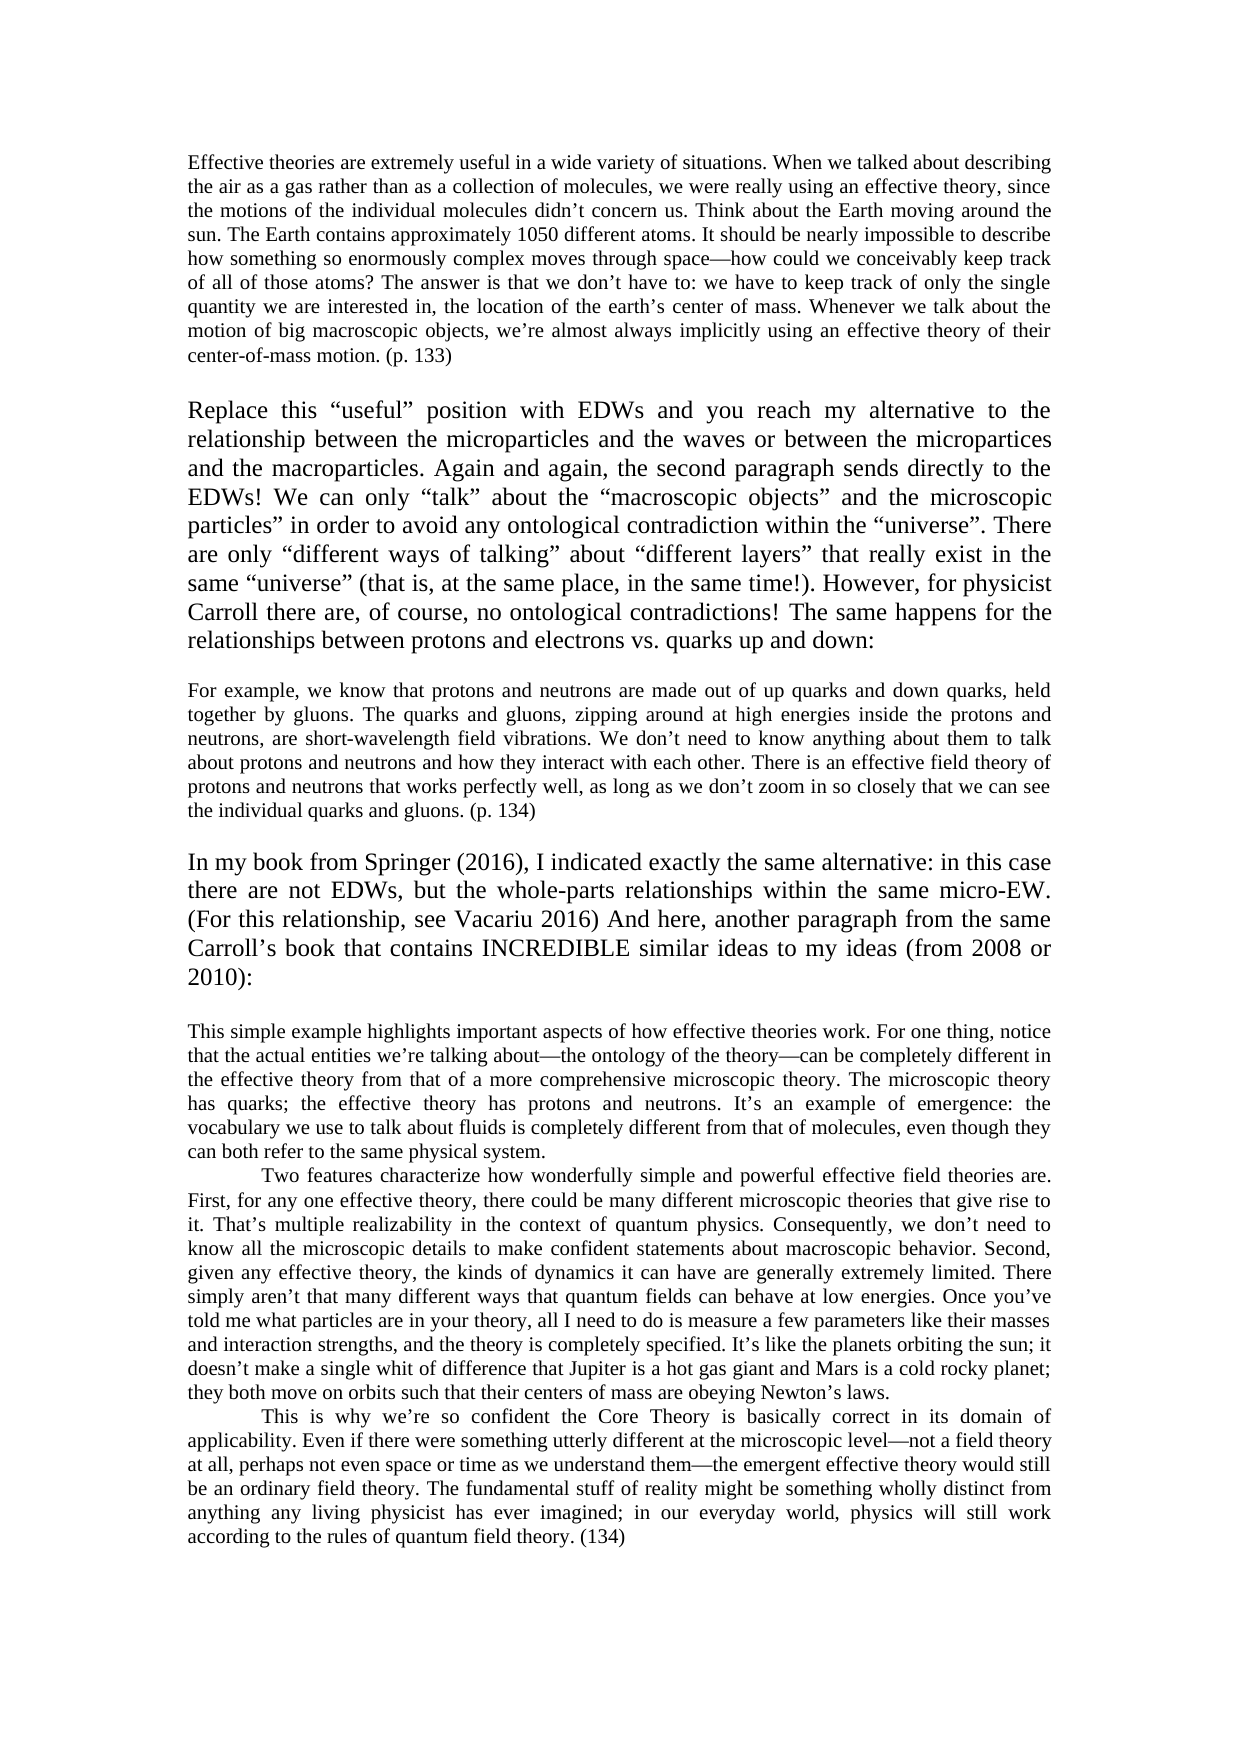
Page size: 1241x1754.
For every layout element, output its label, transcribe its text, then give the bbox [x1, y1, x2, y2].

text Effective theories are extremely useful in a wide variety of situations. When we talked about describing the air as a gas rather than as a collection of molecules, we were really using an effective theory, since the motions of the individual molecules didn’t concern us. Think about the Earth moving around the sun. The Earth contains approximately 1050 different atoms. It should be nearly impossible to describe how something so enormously complex moves through space—how could we conceivably keep track of all of those atoms? The answer is that we don’t have to: we have to keep track of only the single quantity we are interested in, the location of the earth’s center of mass. Whenever we talk about the motion of big macroscopic objects, we’re almost always implicitly using an effective theory of their center-of-mass motion. (p. 133) [187, 150, 1053, 367]
text Two features characterize how wonderfully simple and powerful effective field theories are. First, for any one effective theory, there could be many different microscopic theories that give rise to it. That’s multiple realizability in the context of quantum physics. Consequently, we don’t need to know all the microscopic details to make confident statements about macroscopic behavior. Second, given any effective theory, the kinds of dynamics it can have are generally extremely limited. There simply aren’t that many different ways that quantum fields can behave at low energies. Once you’ve told me what particles are in your theory, all I need to do is measure a few parameters like their masses and interaction strengths, and the theory is completely specified. It’s like the planets orbiting the sun; it doesn’t make a single whit of difference that Jupiter is a hot gas giant and Mars is a cold rocky planet; they both move on orbits such that their centers of mass are obeying Newton’s laws. [187, 1163, 1053, 1404]
text This is why we’re so confident the Core Theory is basically correct in its domain of applicability. Even if there were something utterly different at the microscopic level—not a field theory at all, perhaps not even space or time as we understand them—the emergent effective theory would still be an ordinary field theory. The fundamental stuff of reality might be something wholly distinct from anything any living physicist has ever imagined; in our everyday world, physics will still work according to the rules of quantum field theory. (134) [187, 1404, 1053, 1548]
text Replace this “useful” position with EDWs and you reach my alternative to the relationship between the microparticles and the waves or between the micropartices and the macroparticles. Again and again, the second paragraph sends directly to the EDWs! We can only “talk” about the “macroscopic objects” and the microscopic particles” in order to avoid any ontological contradiction within the “universe”. There are only “different ways of talking” about “different layers” that really exist in the same “universe” (that is, at the same place, in the same time!). However, for physicist Carroll there are, of course, no ontological contradictions! The same happens for the relationships between protons and electrons vs. quarks up and down: [187, 395, 1053, 654]
text This simple example highlights important aspects of how effective theories work. For one thing, notice that the actual entities we’re talking about—the ontology of the theory—can be completely different in the effective theory from that of a more comprehensive microscopic theory. The microscopic theory has quarks; the effective theory has protons and neutrons. It’s an example of emergence: the vocabulary we use to talk about fluids is completely different from that of molecules, even though they can both refer to the same physical system. [187, 1019, 1053, 1163]
text In my book from Springer (2016), I indicated exactly the same alternative: in this case there are not EDWs, but the whole-parts relationships within the same micro-EW. (For this relationship, see Vacariu 2016) And here, another paragraph from the same Carroll’s book that contains INCREDIBLE similar ideas to my ideas (from 2008 or 2010): [187, 847, 1053, 990]
text For example, we know that protons and neutrons are made out of up quarks and down quarks, held together by gluons. The quarks and gluons, zipping around at high energies inside the protons and neutrons, are short-wavelength field vibrations. We don’t need to know anything about them to talk about protons and neutrons and how they interact with each other. There is an effective field theory of protons and neutrons that works perfectly well, as long as we don’t zoom in so closely that we can see the individual quarks and gluons. (p. 134) [187, 678, 1053, 822]
